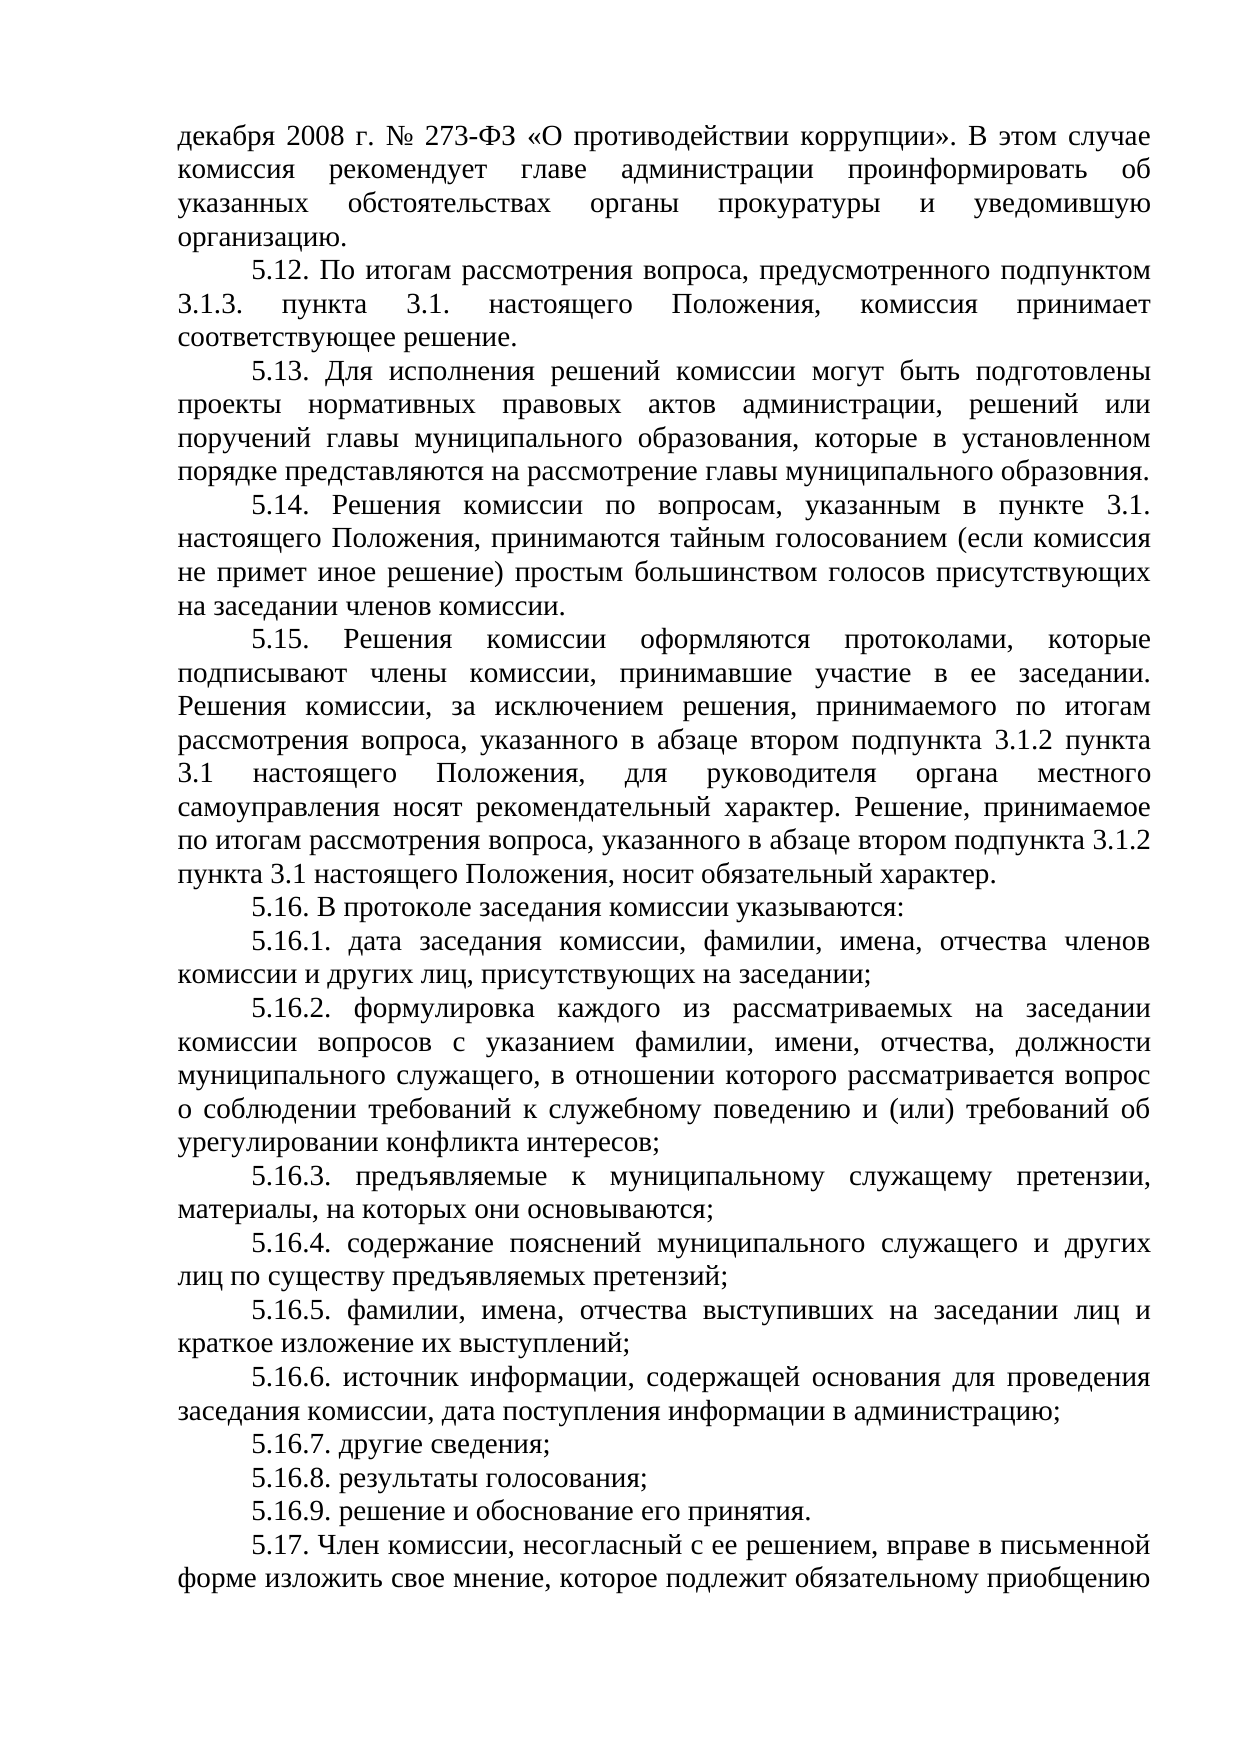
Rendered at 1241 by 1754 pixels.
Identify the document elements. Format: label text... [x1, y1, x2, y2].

text 5.16.3. предъявляемые к муниципальному служащему претензии, материалы, на которых они основываются; [177, 1158, 1152, 1225]
text 5.16.8. результаты голосования; [177, 1460, 1152, 1493]
text 5.13. Для исполнения решений комиссии могут быть подготовлены проекты нормативных правовых актов администрации, решений или поручений главы муниципального образования, которые в установленном порядке представляются на рассмотрение главы муниципального образовния. [177, 353, 1152, 487]
text 5.12. По итогам рассмотрения вопроса, предусмотренного подпунктом 3.1.3. пункта 3.1. настоящего Положения, комиссия принимает соответствующее решение. [177, 252, 1152, 353]
text 5.15. Решения комиссии оформляются протоколами, которые подписывают члены комиссии, принимавшие участие в ее заседании. Решения комиссии, за исключением решения, принимаемого по итогам рассмотрения вопроса, указанного в абзаце втором подпункта 3.1.2 пункта 3.1 настоящего Положения, для руководителя органа местного самоуправления носят рекомендательный характер. Решение, принимаемое по итогам рассмотрения вопроса, указанного в абзаце втором подпункта 3.1.2 пункта 3.1 настоящего Положения, носит обязательный характер. [177, 621, 1152, 889]
text 5.16.6. источник информации, содержащей основания для проведения заседания комиссии, дата поступления информации в администрацию; [177, 1359, 1152, 1426]
text 5.16.7. другие сведения; [177, 1426, 1152, 1460]
text 5.16. В протоколе заседания комиссии указываются: [177, 889, 1152, 923]
text 5.14. Решения комиссии по вопросам, указанным в пункте 3.1. настоящего Положения, принимаются тайным голосованием (если комиссия не примет иное решение) простым большинством голосов присутствующих на заседании членов комиссии. [177, 487, 1152, 621]
text 5.16.9. решение и обоснование его принятия. [177, 1493, 1152, 1527]
text 5.16.1. дата заседания комиссии, фамилии, имена, отчества членов комиссии и других лиц, присутствующих на заседании; [177, 923, 1152, 990]
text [177, 1527, 1152, 1594]
text 5.16.4. содержание пояснений муниципального служащего и других лиц по существу предъявляемых претензий; [177, 1225, 1152, 1292]
text 5.16.2. формулировка каждого из рассматриваемых на заседании комиссии вопросов с указанием фамилии, имени, отчества, должности муниципального служащего, в отношении которого рассматривается вопрос о соблюдении требований к служебному поведению и (или) требований об урегулировании конфликта интересов; [177, 990, 1152, 1158]
text 5.16.5. фамилии, имена, отчества выступивших на заседании лиц и краткое изложение их выступлений; [177, 1292, 1152, 1359]
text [177, 118, 1152, 252]
